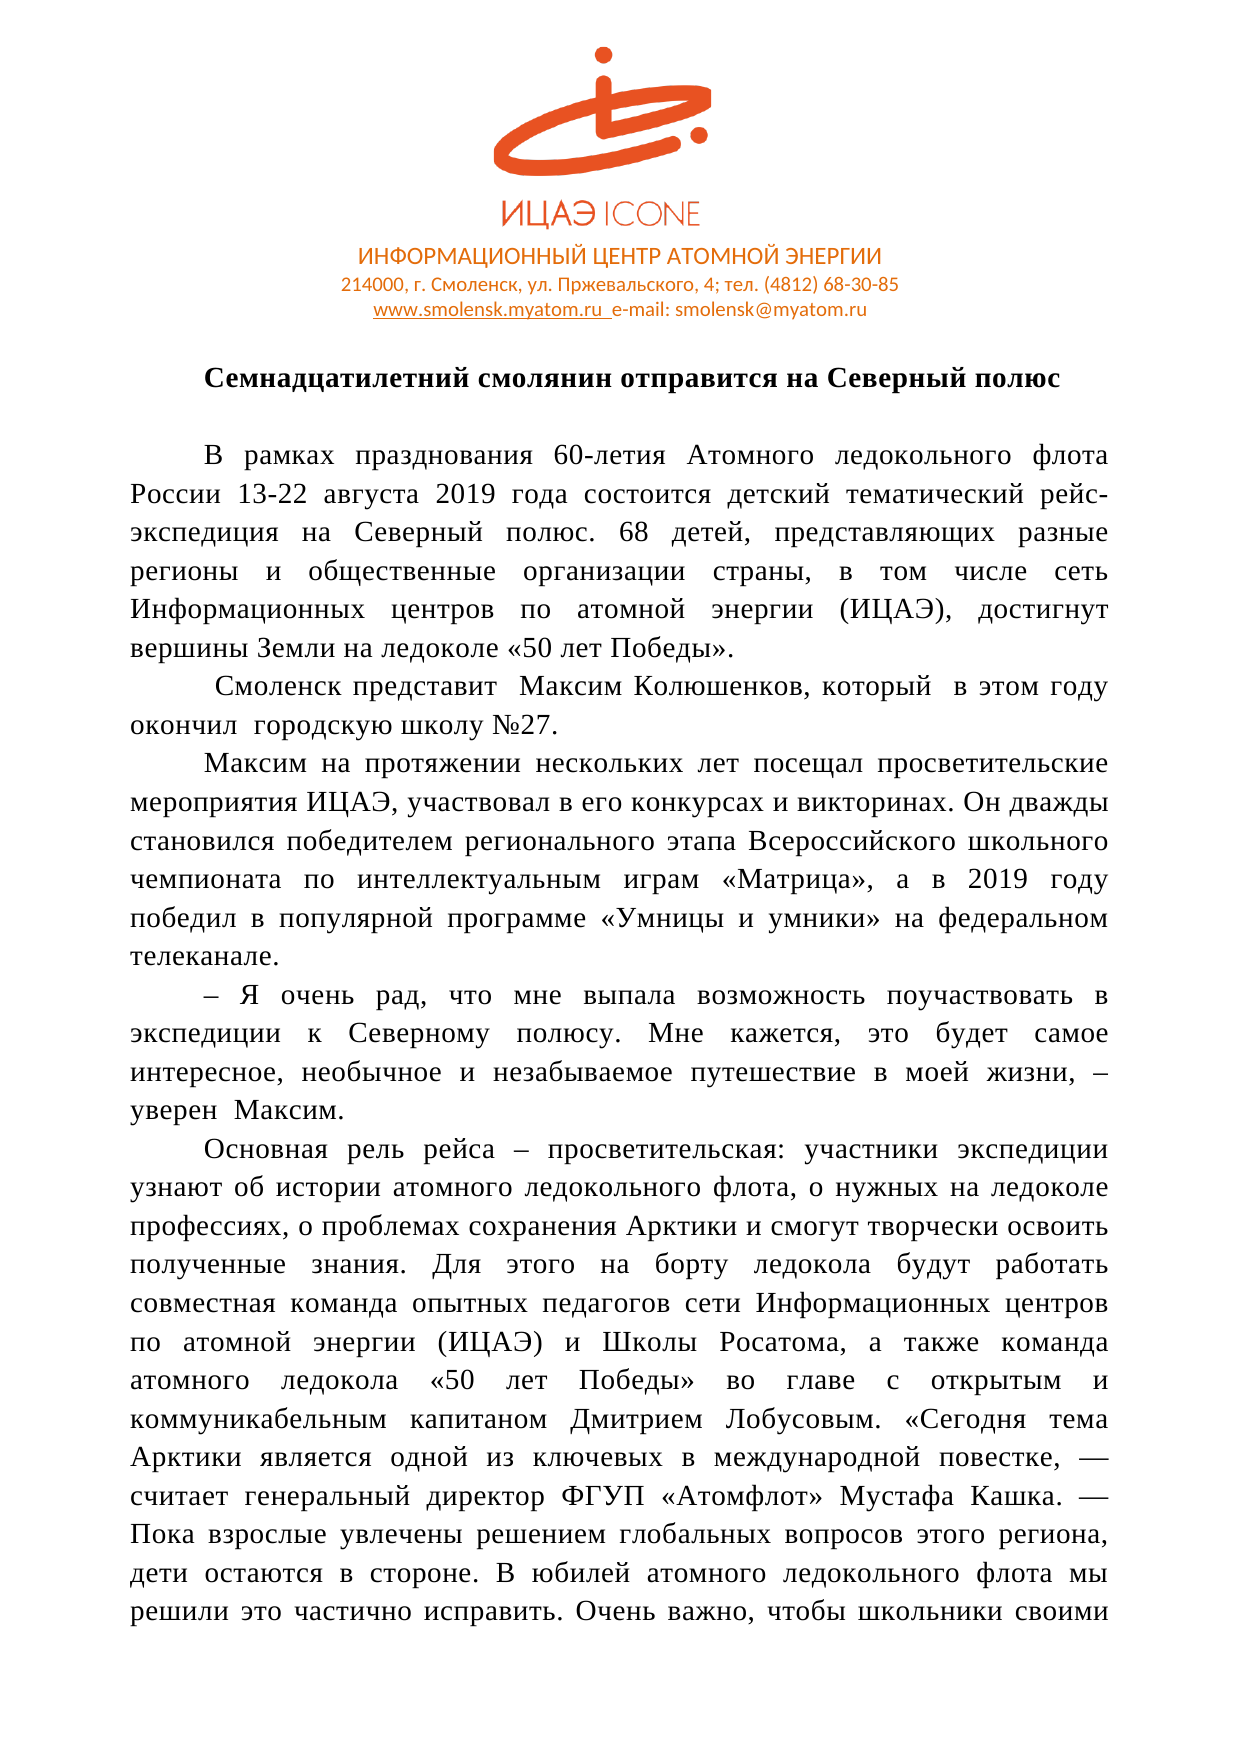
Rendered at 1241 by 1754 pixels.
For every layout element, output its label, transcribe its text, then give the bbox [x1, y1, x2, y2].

text www.smolensk.myatom.ru e-mail: smolensk@myatom.ru [118, 296, 1122, 322]
text Максим на протяжении нескольких лет посещал просветительские мероприятия ИЦАЭ, участвовал в его конкурсах и викторинах. Он дважды становился победителем регионального этапа Всероссийского школьного чемпионата по интеллектуальным играм «Матрица», а в 2019 году победил в популярной программе «Умницы и умники» на федеральном телеканале. [130, 746, 1110, 972]
text В рамках празднования 60-летия Атомного ледокольного флота России 13-22 августа 2019 года состоится детский тематический рейс-экспедиция на Северный полюс. 68 детей, представляющих разные регионы и общественные организации страны, в том числе сеть Информационных центров по атомной энергии (ИЦАЭ), достигнут вершины Земли на ледоколе «50 лет Победы». [130, 437, 1110, 663]
text Семнадцатилетний смолянин отправится на Северный полюс [130, 360, 1110, 394]
text – Я очень рад, что мне выпала возможность поучаствовать в экспедиции к Северному полюсу. Мне кажется, это будет самое интересное, необычное и незабываемое путешествие в моей жизни, – уверен Максим. [130, 977, 1110, 1126]
text 214000, г. Смоленск, ул. Пржевальского, 4; тел. (4812) 68-30-85 [118, 271, 1122, 296]
picture [492, 46, 711, 228]
text Смоленск представит Максим Колюшенков, который в этом году окончил городскую школу №27. [130, 668, 1110, 741]
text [130, 1131, 1110, 1627]
text ИНФОРМАЦИОННЫЙ ЦЕНТР АТОМНОЙ ЭНЕРГИИ [118, 240, 1122, 271]
